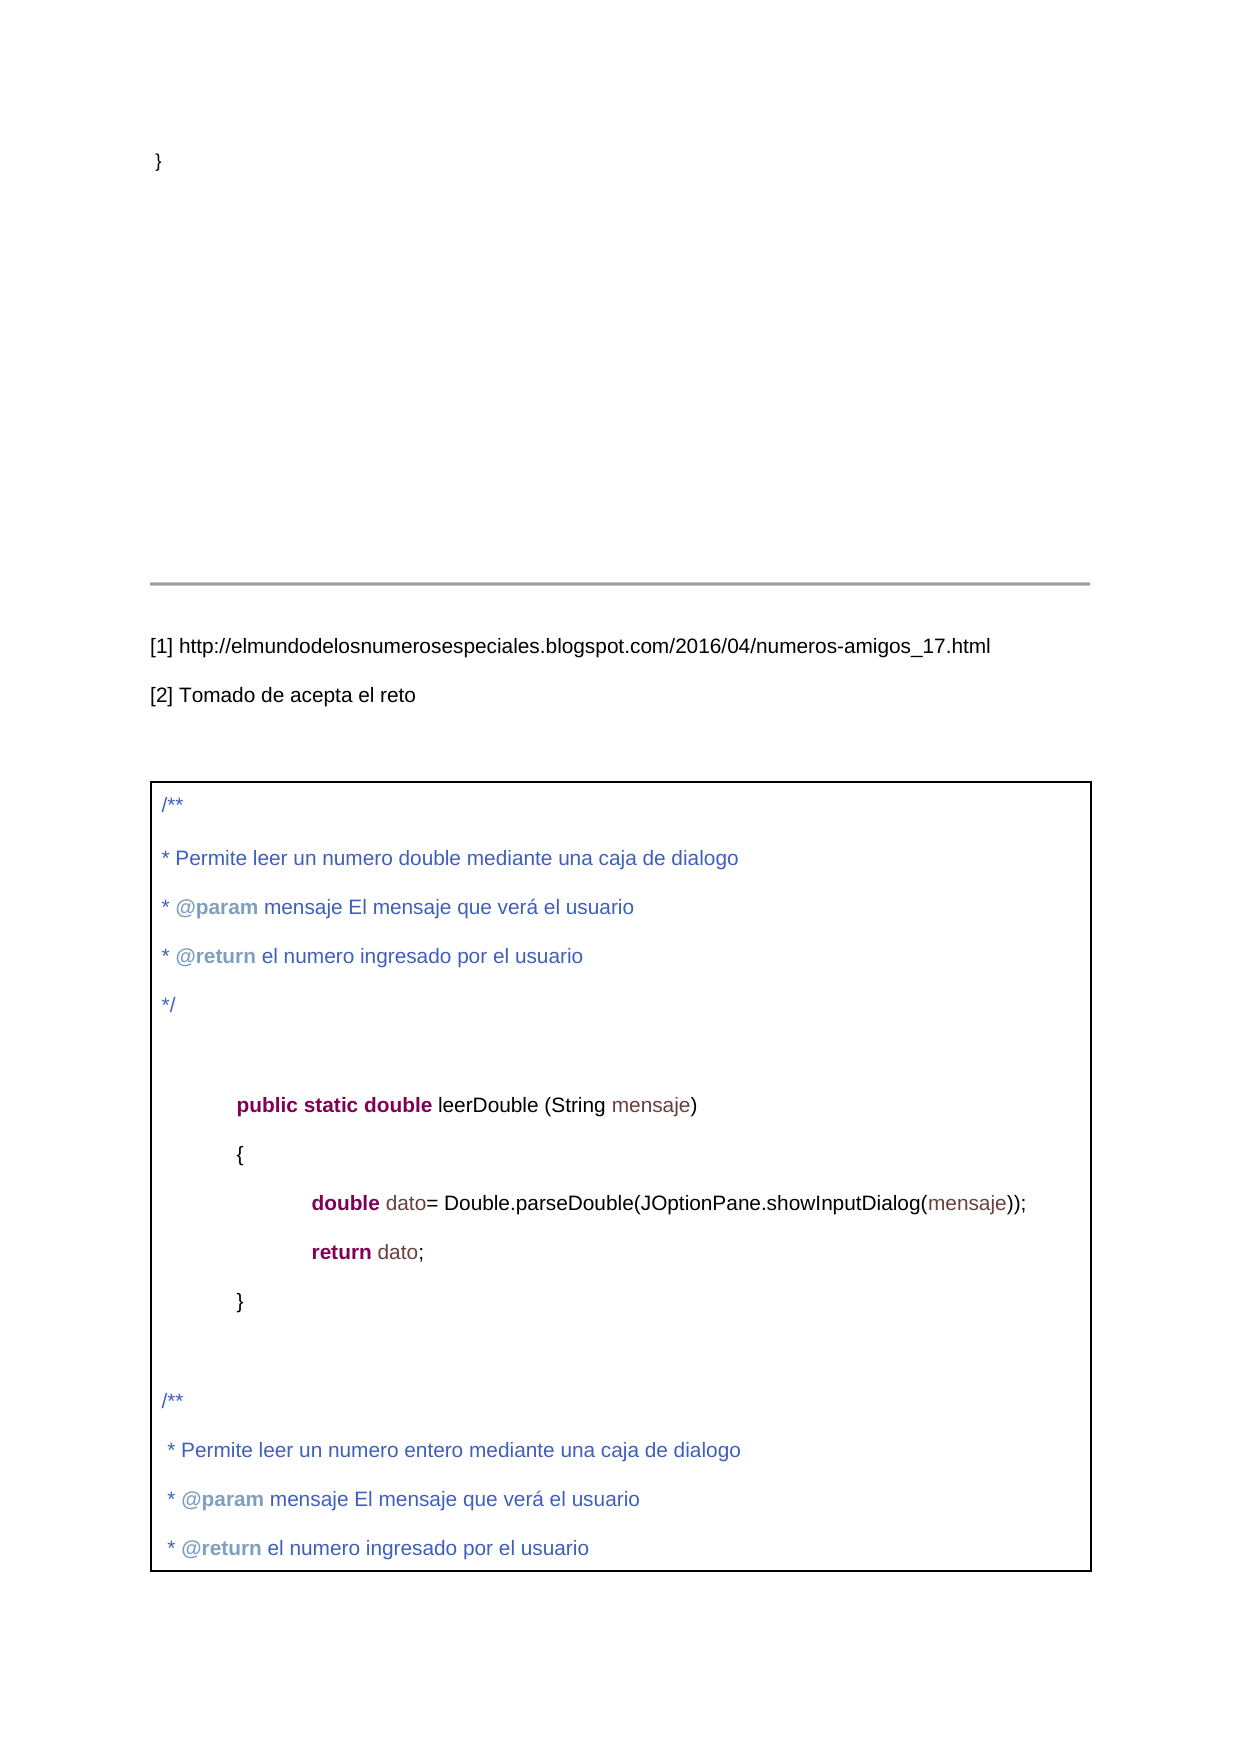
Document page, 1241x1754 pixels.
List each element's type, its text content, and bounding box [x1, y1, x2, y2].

text [2] Tomado de acepta el reto [150, 683, 1090, 707]
text } [150, 150, 1090, 172]
text [1] http://elmundodelosnumerosespeciales.blogspot.com/2016/04/numeros-amigos_17.html [150, 634, 1090, 658]
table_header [152, 783, 1090, 1570]
